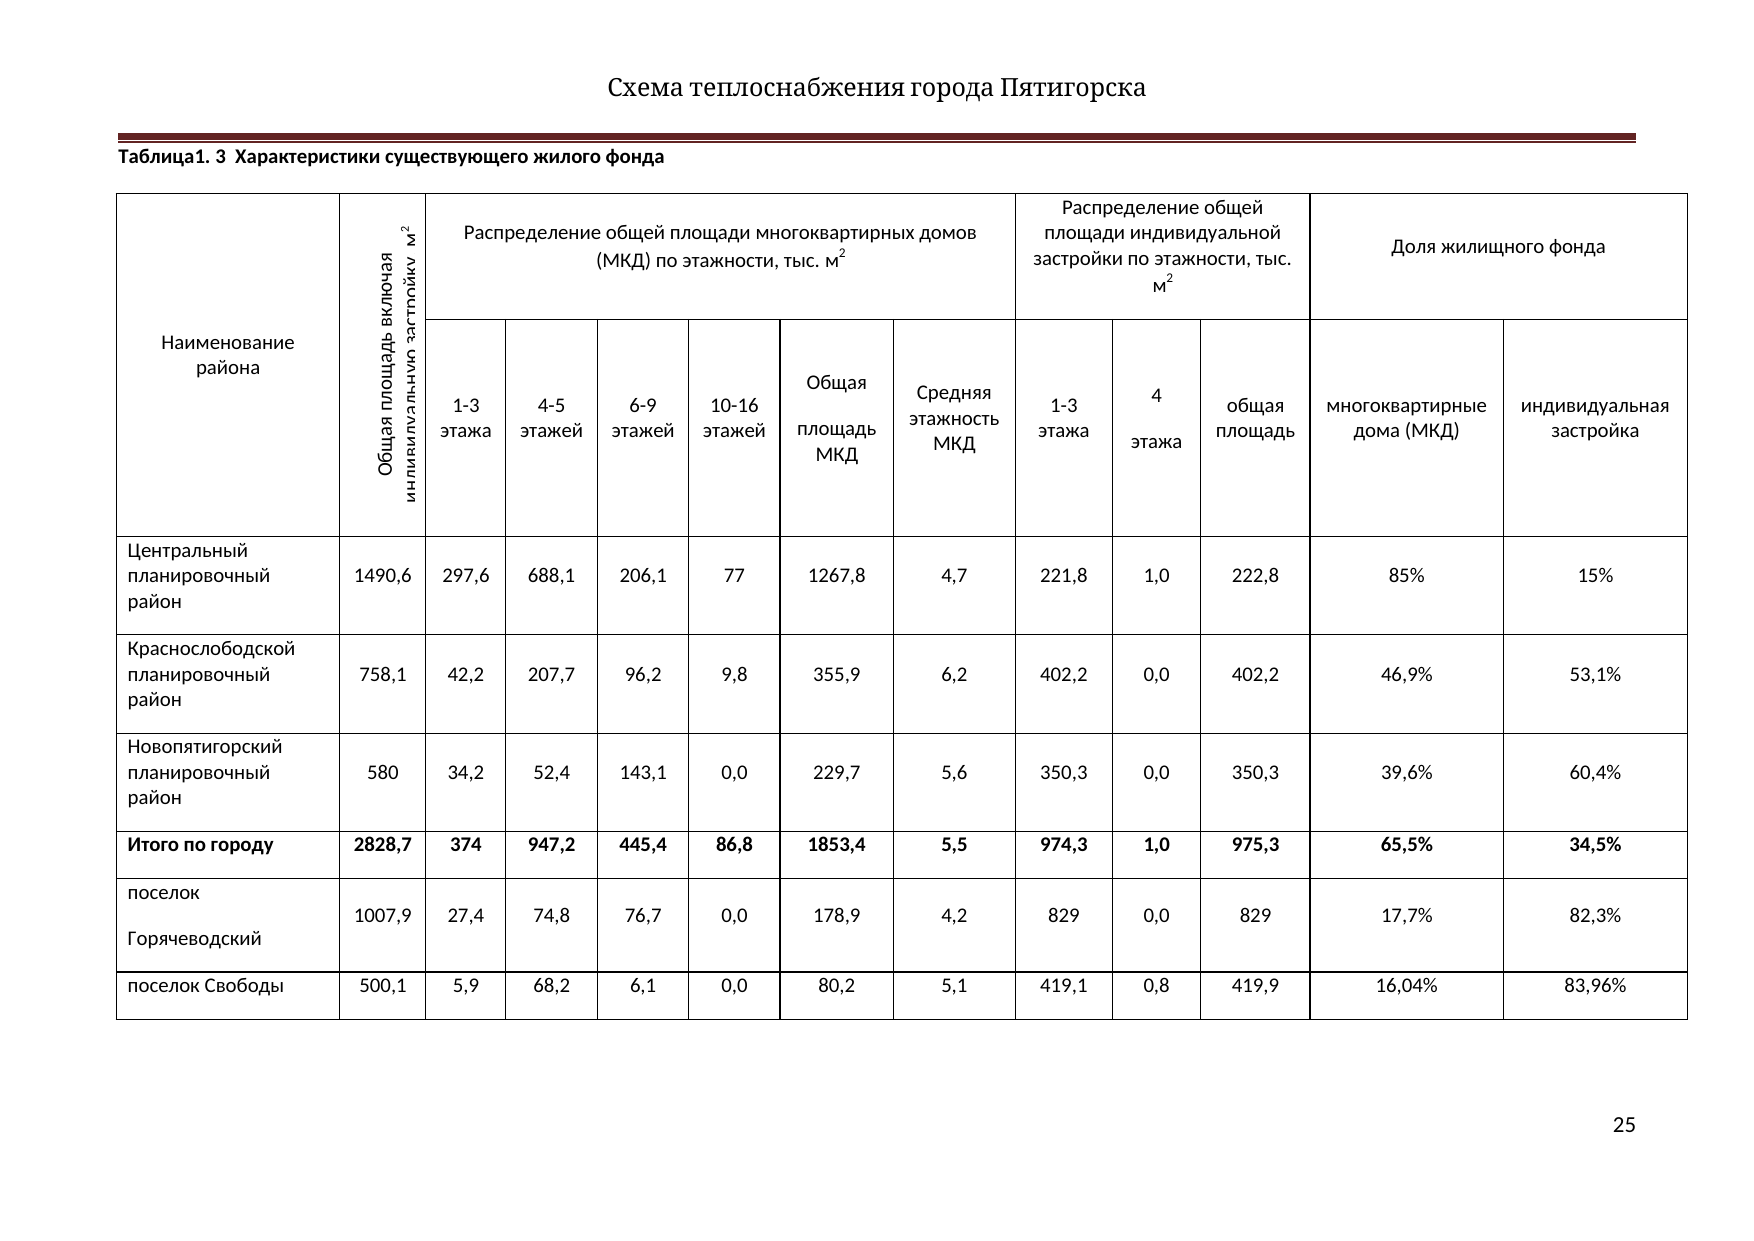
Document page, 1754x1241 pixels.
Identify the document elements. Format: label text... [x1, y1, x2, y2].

table_cell поселок Свободы [117, 973, 339, 1019]
table_cell 402,2 [1201, 635, 1309, 732]
table_cell 4,2 [894, 879, 1015, 971]
table_cell 10-16 этажей [689, 320, 779, 536]
table_cell 222,8 [1201, 537, 1309, 634]
table_cell Краснослободской планировочный район [117, 635, 339, 732]
table_cell 39,6% [1311, 734, 1503, 831]
table_cell 96,2 [598, 635, 688, 732]
table_cell 974,3 [1016, 832, 1112, 878]
table_cell 206,1 [598, 537, 688, 634]
table_cell 829 [1016, 879, 1112, 971]
table_cell 374 [426, 832, 505, 878]
table_cell Центральный планировочный район [117, 537, 339, 634]
table_cell 350,3 [1201, 734, 1309, 831]
table_cell 0,0 [1113, 879, 1200, 971]
table_cell 1,0 [1113, 537, 1200, 634]
table_cell Итого по городу [117, 832, 339, 878]
table_cell 2828,7 [340, 832, 425, 878]
table_cell 402,2 [1016, 635, 1112, 732]
table_cell 445,4 [598, 832, 688, 878]
table_cell 42,2 [426, 635, 505, 732]
table_cell 221,8 [1016, 537, 1112, 634]
table_cell 350,3 [1016, 734, 1112, 831]
table_cell 6,1 [598, 973, 688, 1019]
table_header Наименование района [117, 194, 339, 536]
table_cell 5,1 [894, 973, 1015, 1019]
table_cell 1490,6 [340, 537, 425, 634]
table_cell 77 [689, 537, 779, 634]
table_cell 297,6 [426, 537, 505, 634]
table_cell 27,4 [426, 879, 505, 971]
table_cell 65,5% [1311, 832, 1503, 878]
table_header Распределение общей площади многоквартирных домов (МКД) по этажности, тыс. м2 [426, 194, 1015, 319]
table_cell 53,1% [1504, 635, 1687, 732]
table_cell 60,4% [1504, 734, 1687, 831]
table_cell 419,9 [1201, 973, 1309, 1019]
table_cell 207,7 [506, 635, 597, 732]
table_cell 52,4 [506, 734, 597, 831]
table_cell 1267,8 [781, 537, 893, 634]
table_cell 68,2 [506, 973, 597, 1019]
table_cell поселок Горячеводский [117, 879, 339, 971]
table_cell 5,5 [894, 832, 1015, 878]
table_cell 6,2 [894, 635, 1015, 732]
table_cell 76,7 [598, 879, 688, 971]
table_cell 34,5% [1504, 832, 1687, 878]
table_cell 6-9 этажей [598, 320, 688, 536]
table_cell 947,2 [506, 832, 597, 878]
table_cell 0,0 [689, 734, 779, 831]
table_cell 0,0 [1113, 734, 1200, 831]
table_cell 9,8 [689, 635, 779, 732]
table_cell 975,3 [1201, 832, 1309, 878]
table_cell 46,9% [1311, 635, 1503, 732]
table_cell 178,9 [781, 879, 893, 971]
table_cell Новопятигорский планировочный район [117, 734, 339, 831]
table_cell 83,96% [1504, 973, 1687, 1019]
table_cell 4-5 этажей [506, 320, 597, 536]
table_cell 15% [1504, 537, 1687, 634]
table_cell индивидуальная застройка [1504, 320, 1687, 536]
table_cell Средняя этажность МКД [894, 320, 1015, 536]
table_cell 5,9 [426, 973, 505, 1019]
table_cell 5,6 [894, 734, 1015, 831]
table_cell 82,3% [1504, 879, 1687, 971]
table_cell общая площадь [1201, 320, 1309, 536]
table_cell 4,7 [894, 537, 1015, 634]
table_cell 0,0 [1113, 635, 1200, 732]
table_cell 1,0 [1113, 832, 1200, 878]
table_cell 580 [340, 734, 425, 831]
table_cell 0,0 [689, 879, 779, 971]
table_cell 1-3 этажа [1016, 320, 1112, 536]
table_cell 143,1 [598, 734, 688, 831]
table_cell 1853,4 [781, 832, 893, 878]
table_header Общая площадь включая индивидуальную застройку, м2 [340, 194, 425, 536]
table_cell 74,8 [506, 879, 597, 971]
table_cell 688,1 [506, 537, 597, 634]
table_cell 34,2 [426, 734, 505, 831]
table_cell 500,1 [340, 973, 425, 1019]
table_cell 16,04% [1311, 973, 1503, 1019]
table_cell многоквартирные дома (МКД) [1311, 320, 1503, 536]
table_cell 1-3 этажа [426, 320, 505, 536]
table_cell 829 [1201, 879, 1309, 971]
table_cell 229,7 [781, 734, 893, 831]
table_cell 1007,9 [340, 879, 425, 971]
table_cell Общая площадь МКД [781, 320, 893, 536]
table_header Доля жилищного фонда [1311, 194, 1687, 319]
text Таблица1. 3 Характеристики существующего жилого фонда [230, 143, 1636, 168]
table_cell 17,7% [1311, 879, 1503, 971]
table_cell 80,2 [781, 973, 893, 1019]
table_header Распределение общей площади индивидуальной застройки по этажности, тыс. м2 [1016, 194, 1309, 319]
table_cell 0,8 [1113, 973, 1200, 1019]
table_cell 86,8 [689, 832, 779, 878]
table_cell 0,0 [689, 973, 779, 1019]
table_cell 355,9 [781, 635, 893, 732]
table_cell 85% [1311, 537, 1503, 634]
table_cell 758,1 [340, 635, 425, 732]
table_cell 4 этажа [1113, 320, 1200, 536]
table_cell 419,1 [1016, 973, 1112, 1019]
